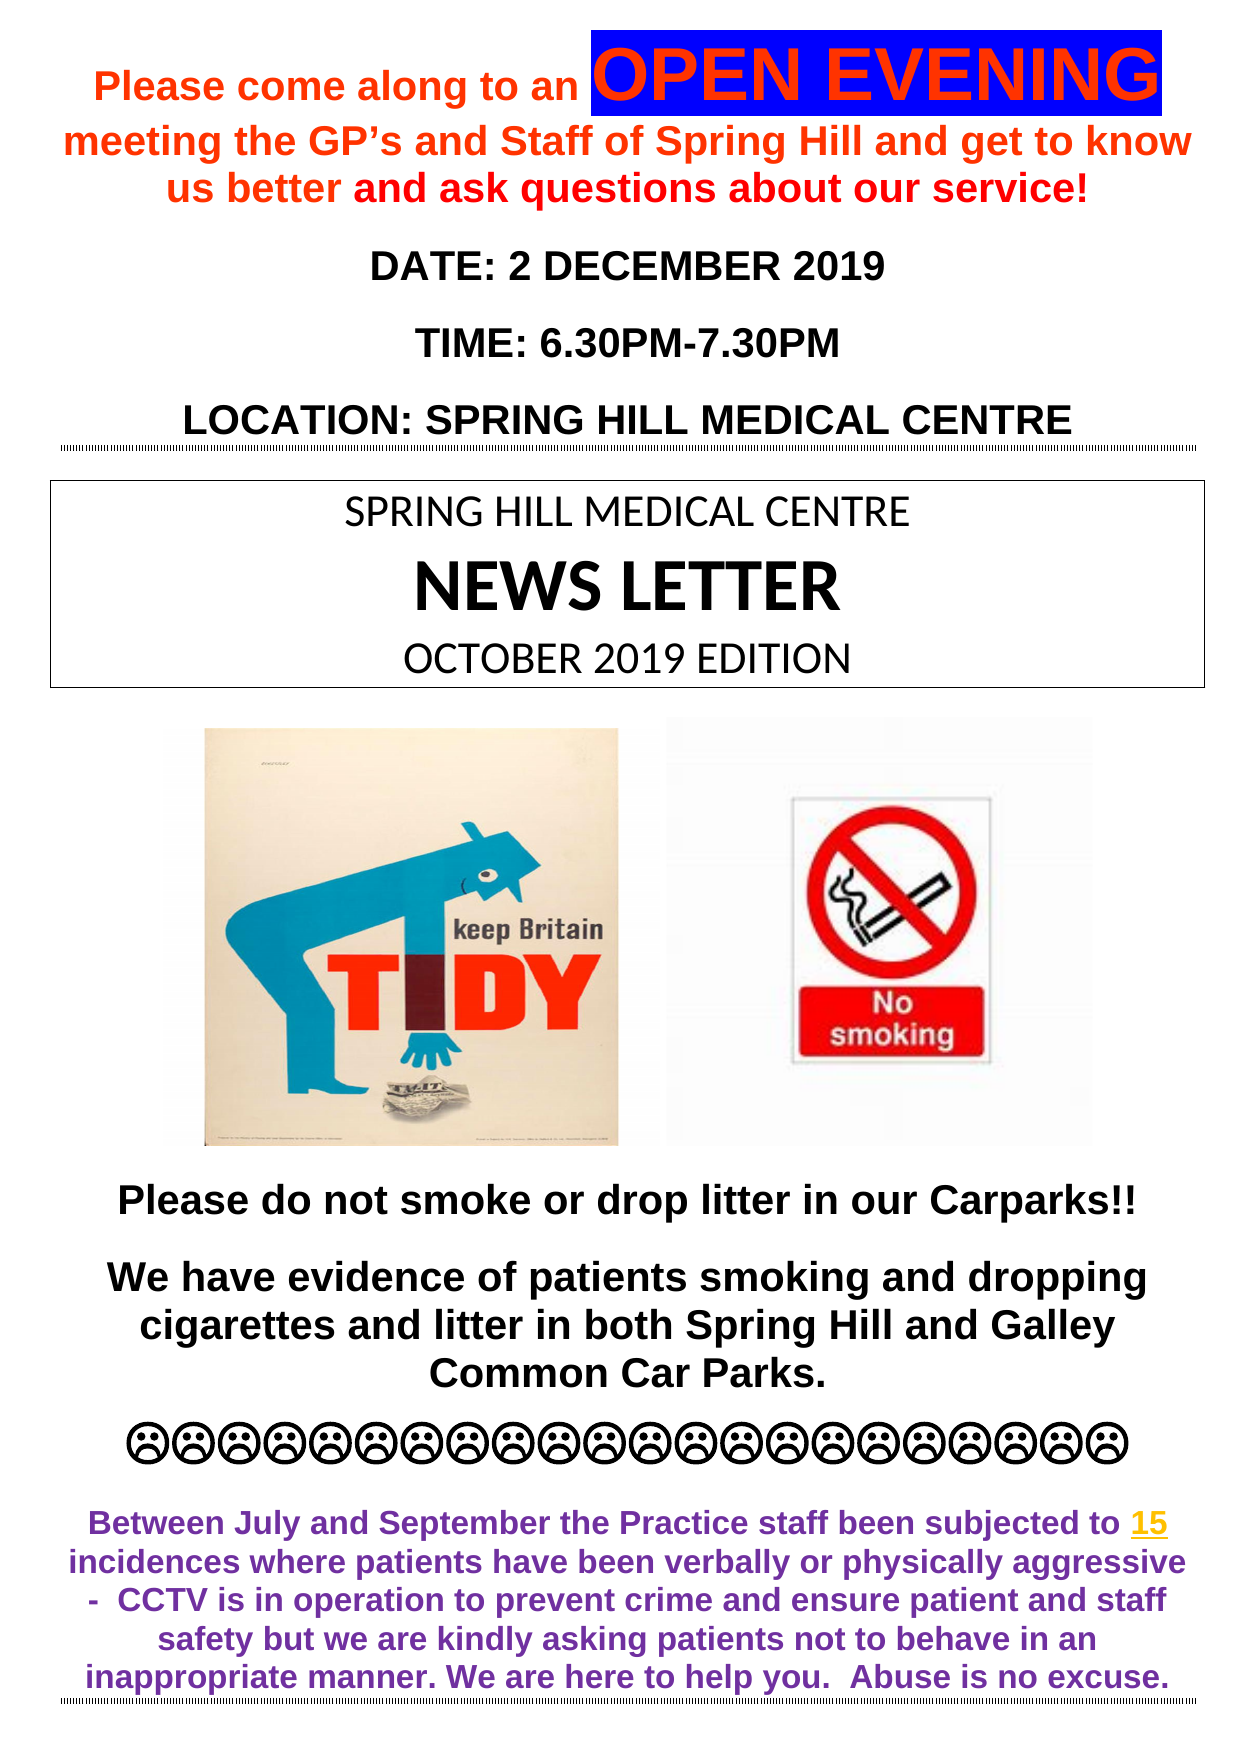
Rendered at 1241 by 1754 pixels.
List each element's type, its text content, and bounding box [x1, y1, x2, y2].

text Between July and September the Practice staff been subjected to 15 incidences where patients have been verbally or physically aggressive - CCTV is in operation to prevent crime and ensure patient and staff safety but we are kindly asking patients not to behave in an inappropriate manner. We are here to help you. Abuse is no excuse. [59, 1503, 1196, 1704]
text TIME: 6.30PM-7.30PM [59, 318, 1196, 366]
text Please come along to an OPEN EVENING meeting the GP’s and Staff of Spring Hill and get to know us better and ask questions about our service! [59, 29, 1196, 212]
text DATE: 2 DECEMBER 2019 [59, 241, 1196, 289]
picture [162, 728, 661, 1146]
text Please do not smoke or drop litter in our Carparks!! [59, 1175, 1196, 1223]
picture [666, 717, 1093, 1146]
text SPRING HILL MEDICAL CENTRE [51, 481, 1204, 537]
text NEWS LETTER [59, 537, 1196, 628]
text OCTOBER 2019 EDITION [51, 628, 1204, 687]
text We have evidence of patients smoking and dropping cigarettes and litter in both Spring Hill and Galley Common Car Parks. [59, 1252, 1196, 1396]
text LOCATION: SPRING HILL MEDICAL CENTRE [59, 395, 1196, 451]
